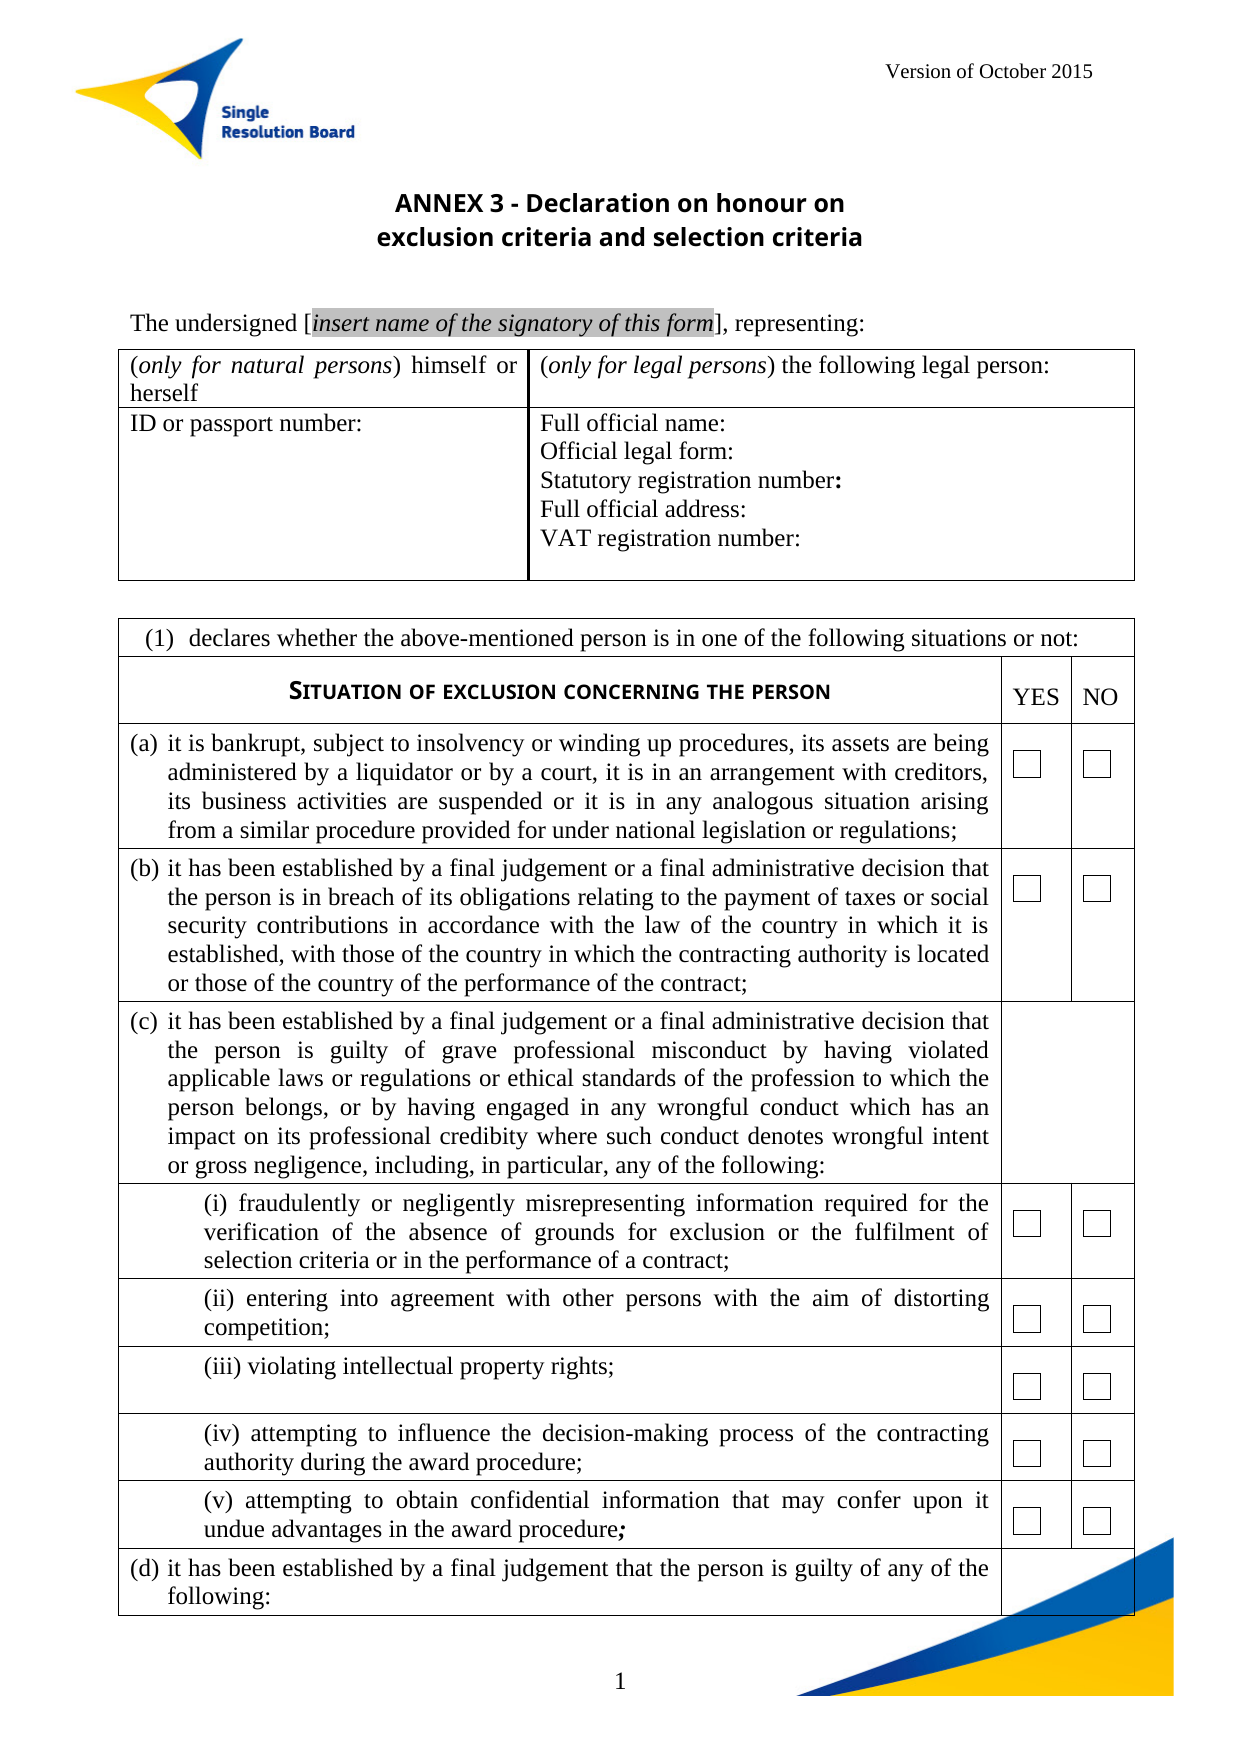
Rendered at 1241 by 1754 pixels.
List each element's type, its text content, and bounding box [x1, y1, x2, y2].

table_header (only for legal persons) the following legal person: [530, 350, 1134, 407]
table_cell (ii) entering into agreement with other persons with the aim of distorting competition; [119, 1279, 1001, 1346]
table_cell (iii) violating intellectual property rights; [119, 1347, 1001, 1413]
table_cell Situation of exclusion concerning the person [119, 657, 1001, 723]
picture [0, 0, 1174, 1696]
table_cell it has been established by a final judgement that the person is guilty of any of the following: [119, 1549, 1001, 1615]
table_header declares whether the above-mentioned person is in one of the following situations or not: [119, 619, 1134, 656]
table_cell ID or passport number: [119, 408, 527, 580]
table_cell (i) fraudulently or negligently misrepresenting information required for the verification of the absence of grounds for exclusion or the fulfilment of selection criteria or in the performance of a contract; [119, 1184, 1001, 1278]
table_cell it is bankrupt, subject to insolvency or winding up procedures, its assets are being administered by a liquidator or by a court, it is in an arrangement with creditors, its business activities are suspended or it is in any analogous situation arising from a similar procedure provided for under national legislation or regulations; [119, 724, 1001, 848]
text The undersigned [insert name of the signatory of this form], representing: [714, 308, 1110, 337]
table_cell [1002, 1347, 1071, 1413]
table_cell it has been established by a final judgement or a final administrative decision that the person is in breach of its obligations relating to the payment of taxes or social security contributions in accordance with the law of the country in which it is established, with those of the country in which the contracting authority is located or those of the country of the performance of the contract; [119, 849, 1001, 1001]
table_cell [1072, 724, 1134, 848]
table_cell [1072, 1184, 1134, 1278]
table_cell [1072, 1347, 1134, 1413]
table_cell [1072, 849, 1134, 1001]
table_header (only for natural persons) himself or herself [119, 350, 527, 407]
table_cell YES [1002, 657, 1071, 723]
table_cell [1002, 1481, 1071, 1547]
table_cell [1072, 1279, 1134, 1346]
text The undersigned [insert name of the signatory of this form], representing: [130, 308, 312, 337]
table_cell (iv) attempting to influence the decision-making process of the contracting authority during the award procedure; [119, 1414, 1001, 1480]
text ANNEX 3 - Declaration on honour on exclusion criteria and selection criteria [130, 186, 1110, 254]
table_cell [1002, 849, 1071, 1001]
table_cell [1002, 1002, 1134, 1183]
table_cell [1002, 724, 1071, 848]
table_cell Full official name: Official legal form: Statutory registration number: Full official address: VAT registration number: [530, 408, 1134, 580]
table_cell [1002, 1279, 1071, 1346]
table_cell [1002, 1184, 1071, 1278]
table_cell (v) attempting to obtain confidential information that may confer upon it undue advantages in the award procedure; [119, 1481, 1001, 1547]
table_cell it has been established by a final judgement or a final administrative decision that the person is guilty of grave professional misconduct by having violated applicable laws or regulations or ethical standards of the profession to which the person belongs, or by having engaged in any wrongful conduct which has an impact on its professional credibity where such conduct denotes wrongful intent or gross negligence, including, in particular, any of the following: [119, 1002, 1001, 1183]
table_cell [1072, 1481, 1134, 1547]
table_cell [1002, 1549, 1134, 1615]
table_cell [1072, 1414, 1134, 1480]
table_cell NO [1072, 657, 1134, 723]
table_cell [1002, 1414, 1071, 1480]
